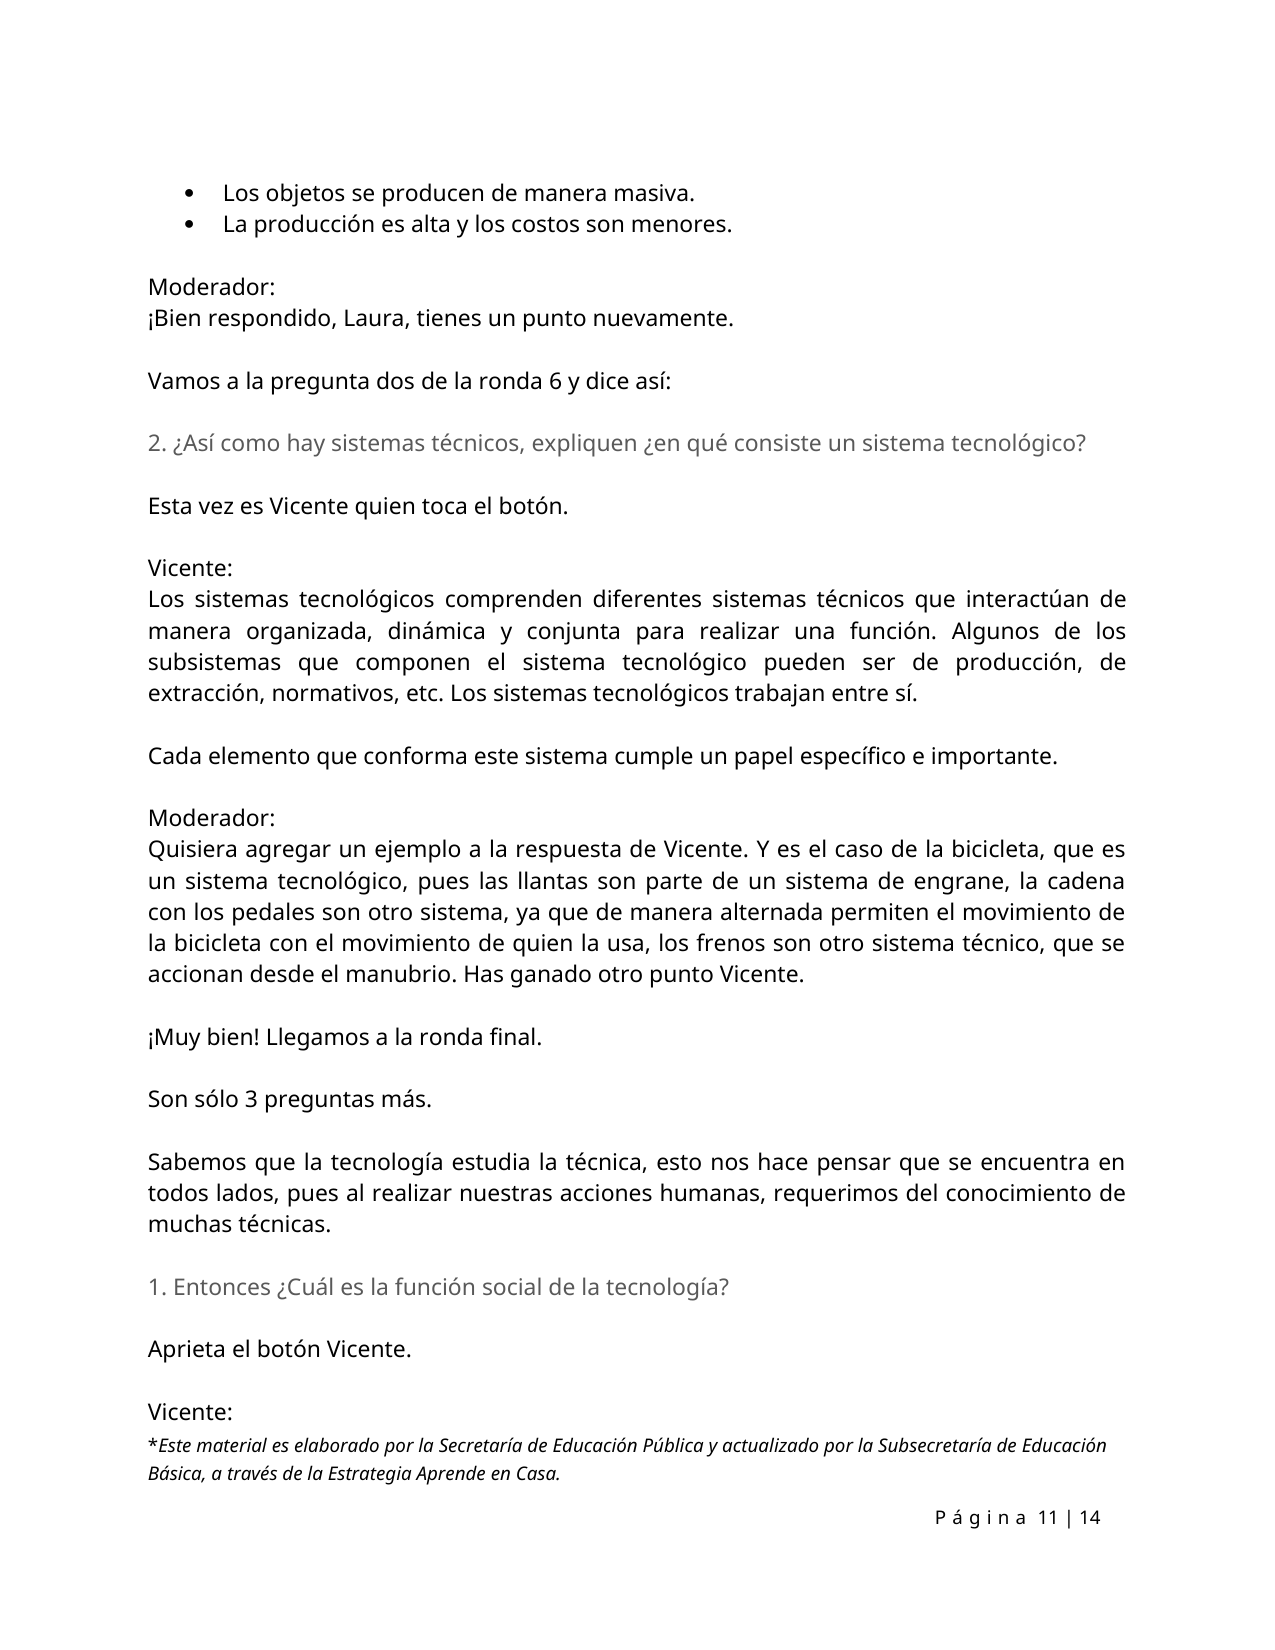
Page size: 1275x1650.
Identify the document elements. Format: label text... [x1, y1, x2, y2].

text Aprieta el botón Vicente. [148, 1333, 1127, 1365]
text Vicente: [148, 552, 1127, 583]
text Cada elemento que conforma este sistema cumple un papel específico e importante. [148, 740, 1127, 771]
text Sabemos que la tecnología estudia la técnica, esto nos hace pensar que se encuentra en todos lados, pues al realizar nuestras acciones humanas, requerimos del conocimiento de muchas técnicas. [148, 1146, 1127, 1240]
text 1. Entonces ¿Cuál es la función social de la tecnología? [148, 1271, 1127, 1302]
text Vicente: [148, 1396, 1127, 1427]
text 2. ¿Así como hay sistemas técnicos, expliquen ¿en qué consiste un sistema tecnológico? [148, 427, 1127, 458]
text Quisiera agregar un ejemplo a la respuesta de Vicente. Y es el caso de la bicicleta, que es un sistema tecnológico, pues las llantas son parte de un sistema de engrane, la cadena con los pedales son otro sistema, ya que de manera alternada permiten el movimiento de la bicicleta con el movimiento de quien la usa, los frenos son otro sistema técnico, que se accionan desde el manubrio. Has ganado otro punto Vicente. [148, 833, 1127, 990]
text Los sistemas tecnológicos comprenden diferentes sistemas técnicos que interactúan de manera organizada, dinámica y conjunta para realizar una función. Algunos de los subsistemas que componen el sistema tecnológico pueden ser de producción, de extracción, normativos, etc. Los sistemas tecnológicos trabajan entre sí. [148, 583, 1127, 708]
text ¡Bien respondido, Laura, tienes un punto nuevamente. [148, 302, 1127, 333]
text Moderador: [148, 802, 1127, 833]
text Vamos a la pregunta dos de la ronda 6 y dice así: [148, 365, 1127, 396]
text ¡Muy bien! Llegamos a la ronda final. [148, 1021, 1127, 1052]
text Son sólo 3 preguntas más. [148, 1083, 1127, 1115]
list La producción es alta y los costos son menores. [185, 208, 1127, 240]
list Los objetos se producen de manera masiva. [185, 177, 1127, 208]
text Esta vez es Vicente quien toca el botón. [148, 490, 1127, 521]
text Moderador: [148, 271, 1127, 302]
